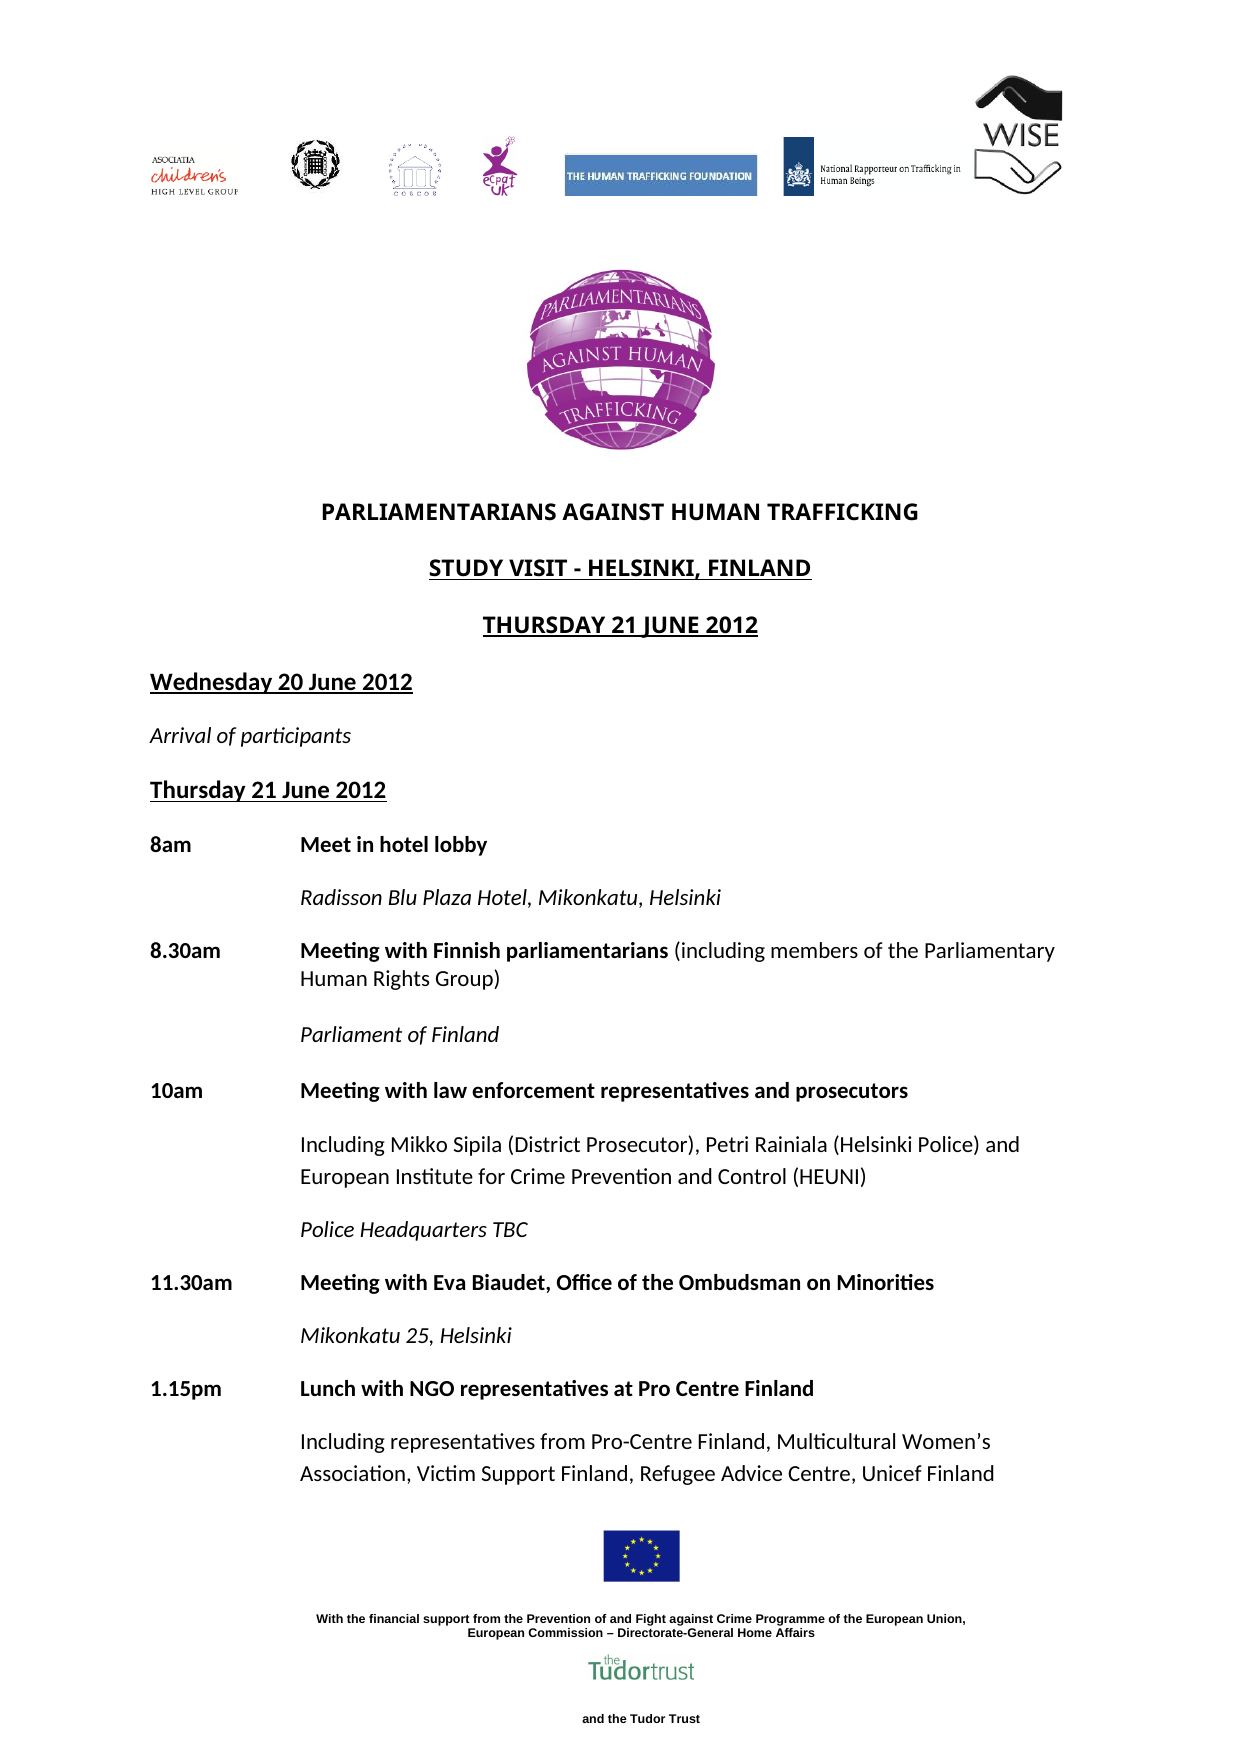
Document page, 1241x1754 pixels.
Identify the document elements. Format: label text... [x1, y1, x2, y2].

picture [388, 144, 442, 196]
text Mikonkatu 25, Helsinki [150, 1321, 1090, 1349]
text 1.15pm Lunch with NGO representatives at Pro Centre Finland [150, 1374, 1090, 1402]
text PARLIAMENTARIANS AGAINST HUMAN TRAFFICKING [150, 496, 1090, 527]
picture [482, 136, 518, 196]
text Including Mikko Sipila (District Prosecutor), Petri Rainiala (Helsinki Police) and European Institute for Crime Prevention and Control (HEUNI) [300, 1130, 1090, 1190]
picture [588, 1654, 695, 1680]
picture [563, 153, 758, 196]
text 8.30am Meeting with Finnish parliamentarians (including members of the Parliamentary Human Rights Group) [150, 937, 1090, 993]
text 10am Meeting with law enforcement representatives and prosecutors [150, 1077, 1090, 1105]
text 8am Meet in hotel lobby [150, 831, 1090, 858]
picture [284, 128, 342, 196]
text Including representatives from Pro-Centre Finland, Multicultural Women’s Association, Victim Support Finland, Refugee Advice Centre, Unicef Finland [225, 1427, 1090, 1487]
picture [602, 1529, 681, 1583]
picture [783, 73, 1064, 196]
picture [150, 151, 238, 196]
text THURSDAY 21 JUNE 2012 [150, 609, 1090, 640]
text Arrival of participants [150, 722, 1090, 750]
text Police Headquarters TBC [300, 1215, 1090, 1243]
text Wednesday 20 June 2012 [150, 666, 1090, 696]
text Thursday 21 June 2012 [150, 775, 1090, 805]
text Parliament of Finland [225, 1021, 1090, 1049]
text Radisson Blu Plaza Hotel, Mikonkatu, Helsinki [225, 883, 1090, 912]
text 11.30am Meeting with Eva Biaudet, Office of the Ombudsman on Minorities [150, 1268, 1090, 1296]
text STUDY VISIT - HELSINKI, FINLAND [150, 552, 1090, 583]
picture [510, 248, 731, 471]
